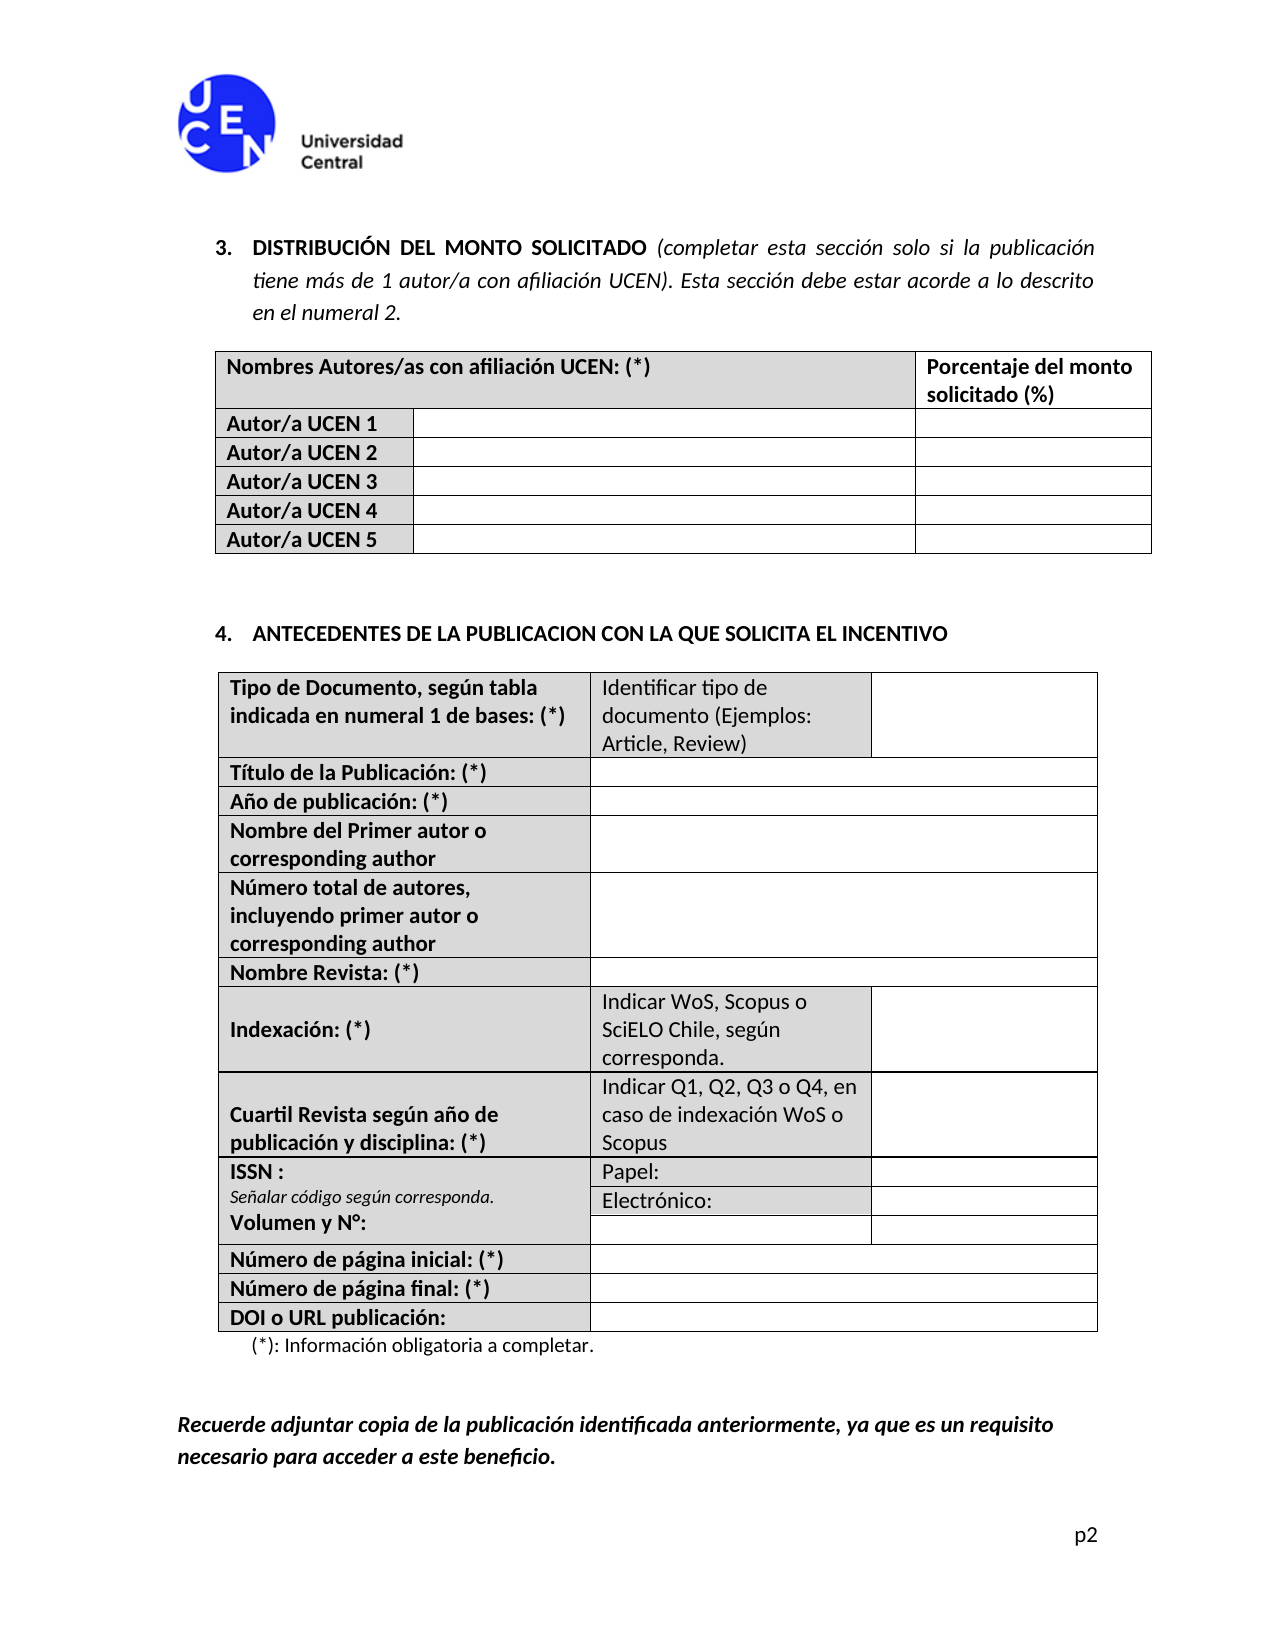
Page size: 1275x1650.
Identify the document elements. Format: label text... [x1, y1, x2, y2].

table_cell Electrónico: [591, 1187, 871, 1214]
table_cell Número total de autores, incluyendo primer autor o corresponding author [219, 873, 590, 957]
table_header [872, 673, 1097, 757]
table_cell [591, 1245, 1097, 1273]
table_cell [916, 438, 1151, 466]
table_header Identificar tipo de documento (Ejemplos: Article, Review) [591, 673, 871, 757]
table_cell [916, 496, 1151, 524]
table_cell Número de página final: (*) [219, 1274, 590, 1302]
text Recuerde adjuntar copia de la publicación identificada anteriormente, ya que es un requisito necesario para acceder a este beneficio. [177, 1410, 1098, 1471]
table_cell Autor/a UCEN 4 [216, 496, 413, 524]
table_header Nombres Autores/as con afiliación UCEN: (*) [216, 352, 915, 408]
table_cell [872, 987, 1097, 1071]
table_cell [414, 525, 915, 553]
table_cell [872, 1187, 1097, 1214]
table_cell Papel: [591, 1158, 871, 1186]
list DISTRIBUCIÓN DEL MONTO SOLICITADO (completar esta sección solo si la publicación tiene más de 1 autor/a con afiliación UCEN). Esta sección debe estar acorde a lo descrito en el numeral 2. [215, 233, 1098, 326]
table_cell [916, 409, 1151, 437]
table_cell DOI o URL publicación: [219, 1303, 590, 1331]
table_cell [916, 467, 1151, 495]
table_cell Indexación: (*) [219, 987, 590, 1071]
table_cell [872, 1073, 1097, 1156]
table_cell Autor/a UCEN 5 [216, 525, 413, 553]
table_cell [872, 1216, 1097, 1244]
table_cell [591, 787, 1097, 815]
table_cell [591, 1303, 1097, 1331]
table_cell Número de página inicial: (*) [219, 1245, 590, 1273]
table_cell Cuartil Revista según año de publicación y disciplina: (*) [219, 1073, 590, 1156]
table_cell [591, 958, 1097, 986]
table_cell ISSN : Señalar código según corresponda. Volumen y N°: [219, 1158, 590, 1244]
table_cell [591, 816, 1097, 872]
list ANTECEDENTES DE LA PUBLICACION CON LA QUE SOLICITA EL INCENTIVO [215, 619, 1098, 647]
table_header Tipo de Documento, según tabla indicada en numeral 1 de bases: (*) [219, 673, 590, 757]
table_header Porcentaje del monto solicitado (%) [916, 352, 1151, 408]
table_cell [916, 525, 1151, 553]
table_cell Indicar Q1, Q2, Q3 o Q4, en caso de indexación WoS o Scopus [591, 1073, 871, 1156]
table_cell [591, 1216, 871, 1244]
table_cell Título de la Publicación: (*) [219, 758, 590, 786]
table_cell Autor/a UCEN 3 [216, 467, 413, 495]
table_cell Nombre Revista: (*) [219, 958, 590, 986]
table_cell Nombre del Primer autor o corresponding author [219, 816, 590, 872]
table_cell [414, 438, 915, 466]
table_cell [414, 409, 915, 437]
text (*): Información obligatoria a completar. [177, 1332, 1098, 1357]
table_cell [414, 496, 915, 524]
table_cell Autor/a UCEN 1 [216, 409, 413, 437]
table_cell [591, 873, 1097, 957]
table_cell Año de publicación: (*) [219, 787, 590, 815]
table_cell Indicar WoS, Scopus o SciELO Chile, según corresponda. [591, 987, 871, 1071]
picture [177, 73, 404, 174]
table_cell [591, 758, 1097, 786]
table_cell [591, 1274, 1097, 1302]
table_cell Autor/a UCEN 2 [216, 438, 413, 466]
table_cell [872, 1158, 1097, 1186]
table_cell [414, 467, 915, 495]
